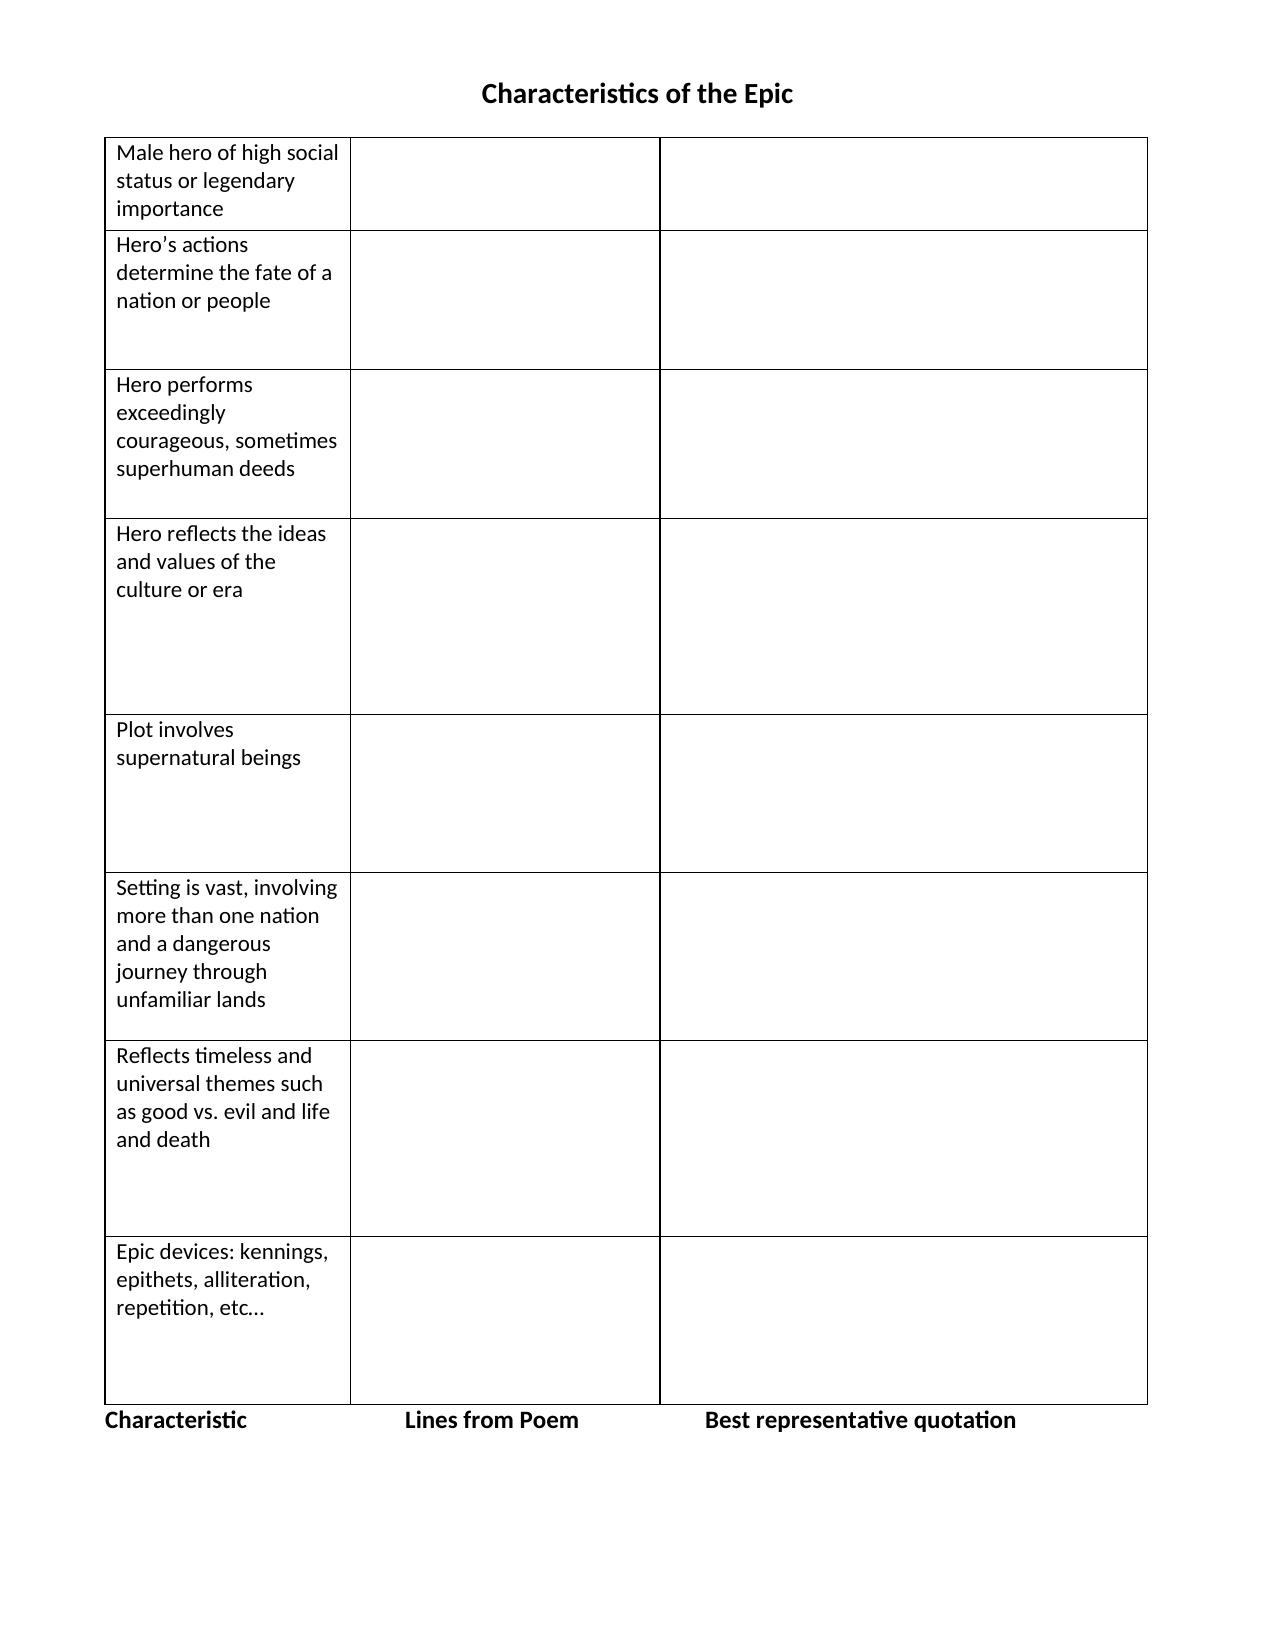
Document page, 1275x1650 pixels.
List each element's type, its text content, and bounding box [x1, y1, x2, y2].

text Characteristic Lines from Poem Best representative quotation [105, 1404, 1170, 1435]
table_cell [661, 715, 1147, 872]
table_header [661, 138, 1147, 229]
table_cell [661, 231, 1147, 369]
table_cell Hero reflects the ideas and values of the culture or era [106, 519, 350, 714]
table_cell [661, 519, 1147, 714]
table_cell [661, 1237, 1147, 1403]
table_cell Setting is vast, involving more than one nation and a dangerous journey through unfamiliar lands [106, 873, 350, 1040]
table_cell [351, 1041, 659, 1236]
table_header Male hero of high social status or legendary importance [106, 138, 350, 229]
text Characteristics of the Epic [105, 75, 1170, 111]
table_cell [661, 1041, 1147, 1236]
table_cell Epic devices: kennings, epithets, alliteration, repetition, etc… [106, 1237, 350, 1403]
table_cell Hero performs exceedingly courageous, sometimes superhuman deeds [106, 370, 350, 518]
table_cell [351, 873, 659, 1040]
table_cell Reflects timeless and universal themes such as good vs. evil and life and death [106, 1041, 350, 1236]
table_cell [661, 873, 1147, 1040]
table_cell Hero’s actions determine the fate of a nation or people [106, 231, 350, 369]
table_cell [351, 715, 659, 872]
table_cell [351, 370, 659, 518]
table_cell [351, 519, 659, 714]
table_cell Plot involves supernatural beings [106, 715, 350, 872]
table_header [351, 138, 659, 229]
table_cell [661, 370, 1147, 518]
table_cell [351, 1237, 659, 1403]
table_cell [351, 231, 659, 369]
